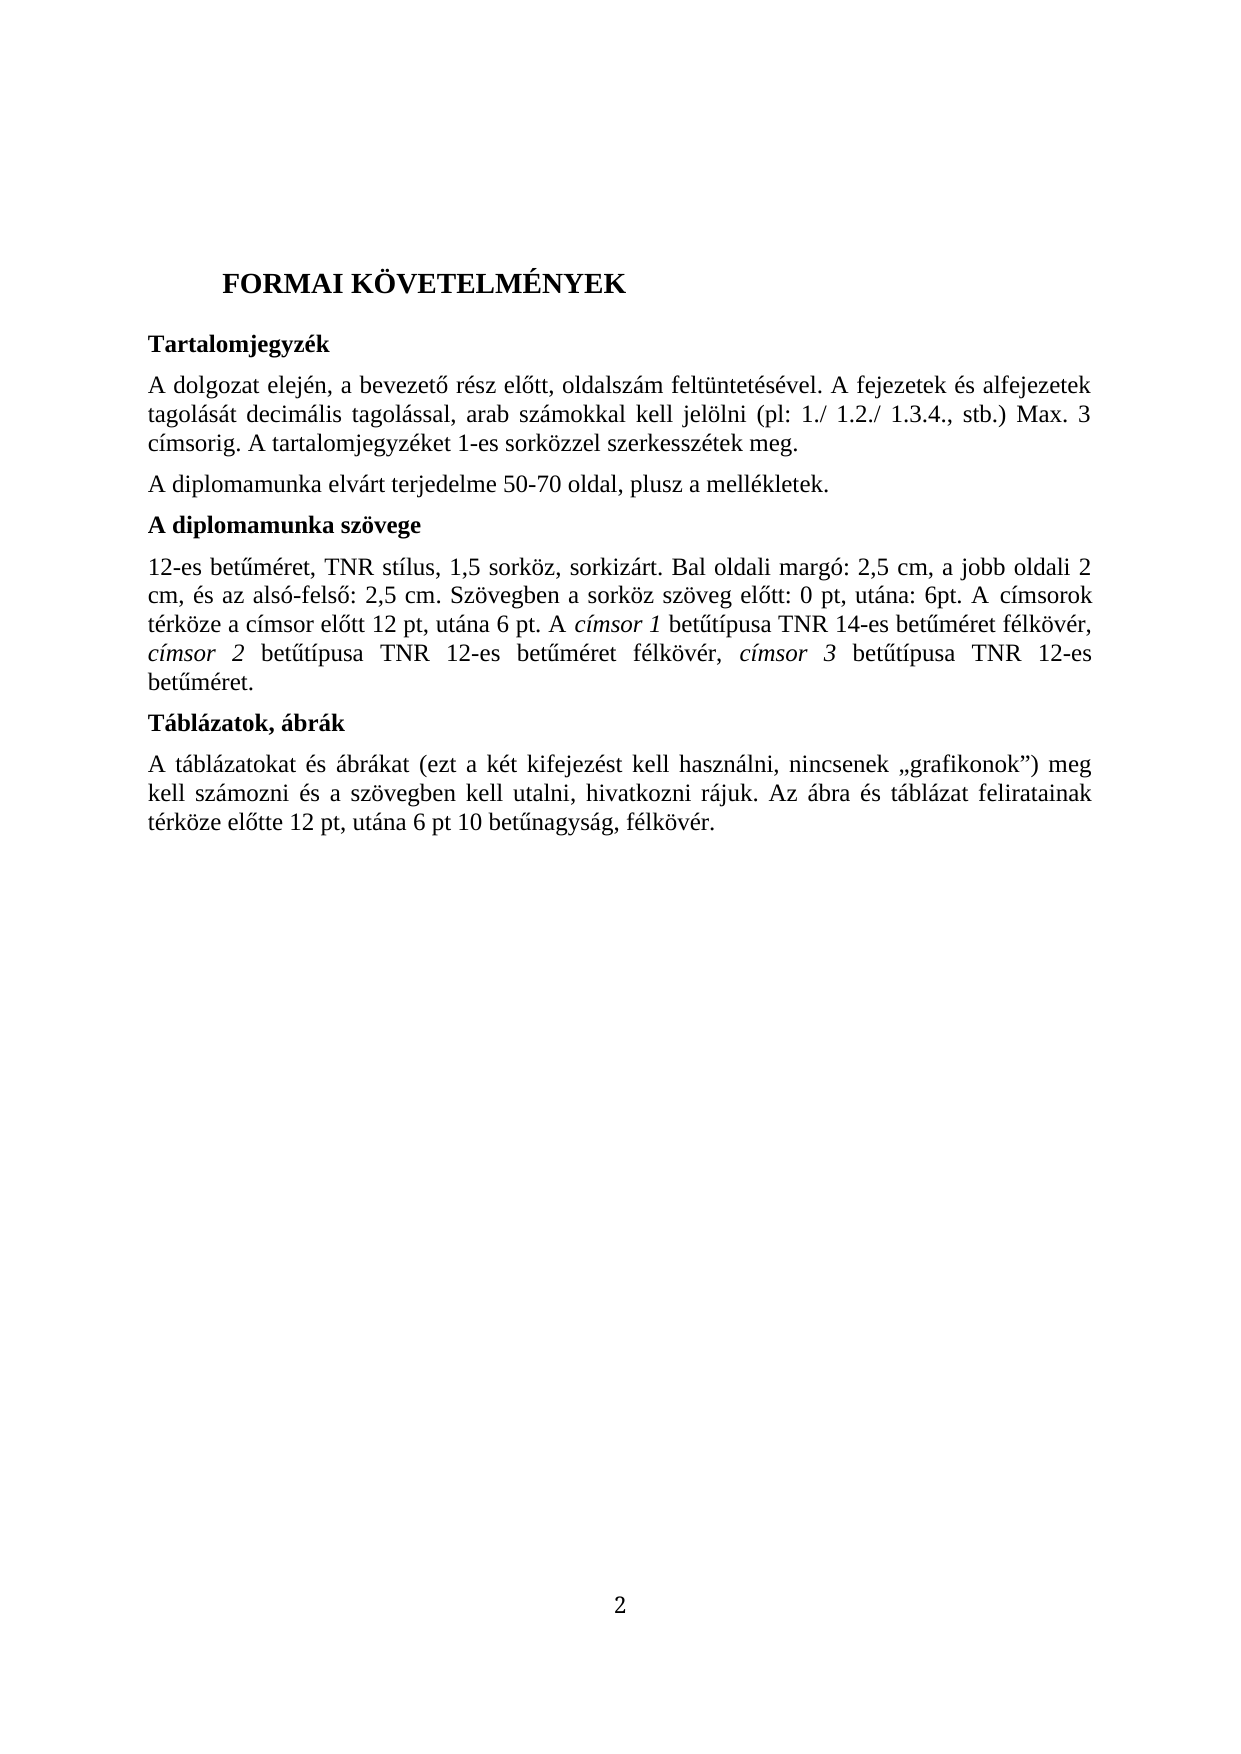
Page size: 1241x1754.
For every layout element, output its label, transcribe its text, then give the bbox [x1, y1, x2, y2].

text Táblázatok, ábrák [148, 708, 1092, 737]
text Tartalomjegyzék [148, 329, 1092, 358]
text A táblázatokat és ábrákat (ezt a két kifejezést kell használni, nincsenek „grafikonok”) meg kell számozni és a szövegben kell utalni, hivatkozni rájuk. Az ábra és táblázat feliratainak térköze előtte 12 pt, utána 6 pt 10 betűnagyság, félkövér. [148, 749, 1092, 836]
text 12-es betűméret, TNR stílus, 1,5 sorköz, sorkizárt. Bal oldali margó: 2,5 cm, a jobb oldali 2 cm, és az alsó-felső: 2,5 cm. Szövegben a sorköz szöveg előtt: 0 pt, utána: 6pt. A címsorok térköze a címsor előtt 12 pt, utána 6 pt. A címsor 1 betűtípusa TNR 14-es betűméret félkövér, címsor 2 betűtípusa TNR 12-es betűméret félkövér, címsor 3 betűtípusa TNR 12-es betűméret. [148, 552, 1092, 696]
subtitle FORMAI KÖVETELMÉNYEK [222, 266, 1092, 300]
text A diplomamunka elvárt terjedelme 50-70 oldal, plusz a mellékletek. [148, 469, 1092, 498]
text A diplomamunka szövege [148, 511, 1092, 539]
text A dolgozat elején, a bevezető rész előtt, oldalszám feltüntetésével. A fejezetek és alfejezetek tagolását decimális tagolással, arab számokkal kell jelölni (pl: 1./ 1.2./ 1.3.4., stb.) Max. 3 címsorig. A tartalomjegyzéket 1-es sorközzel szerkesszétek meg. [148, 371, 1092, 457]
